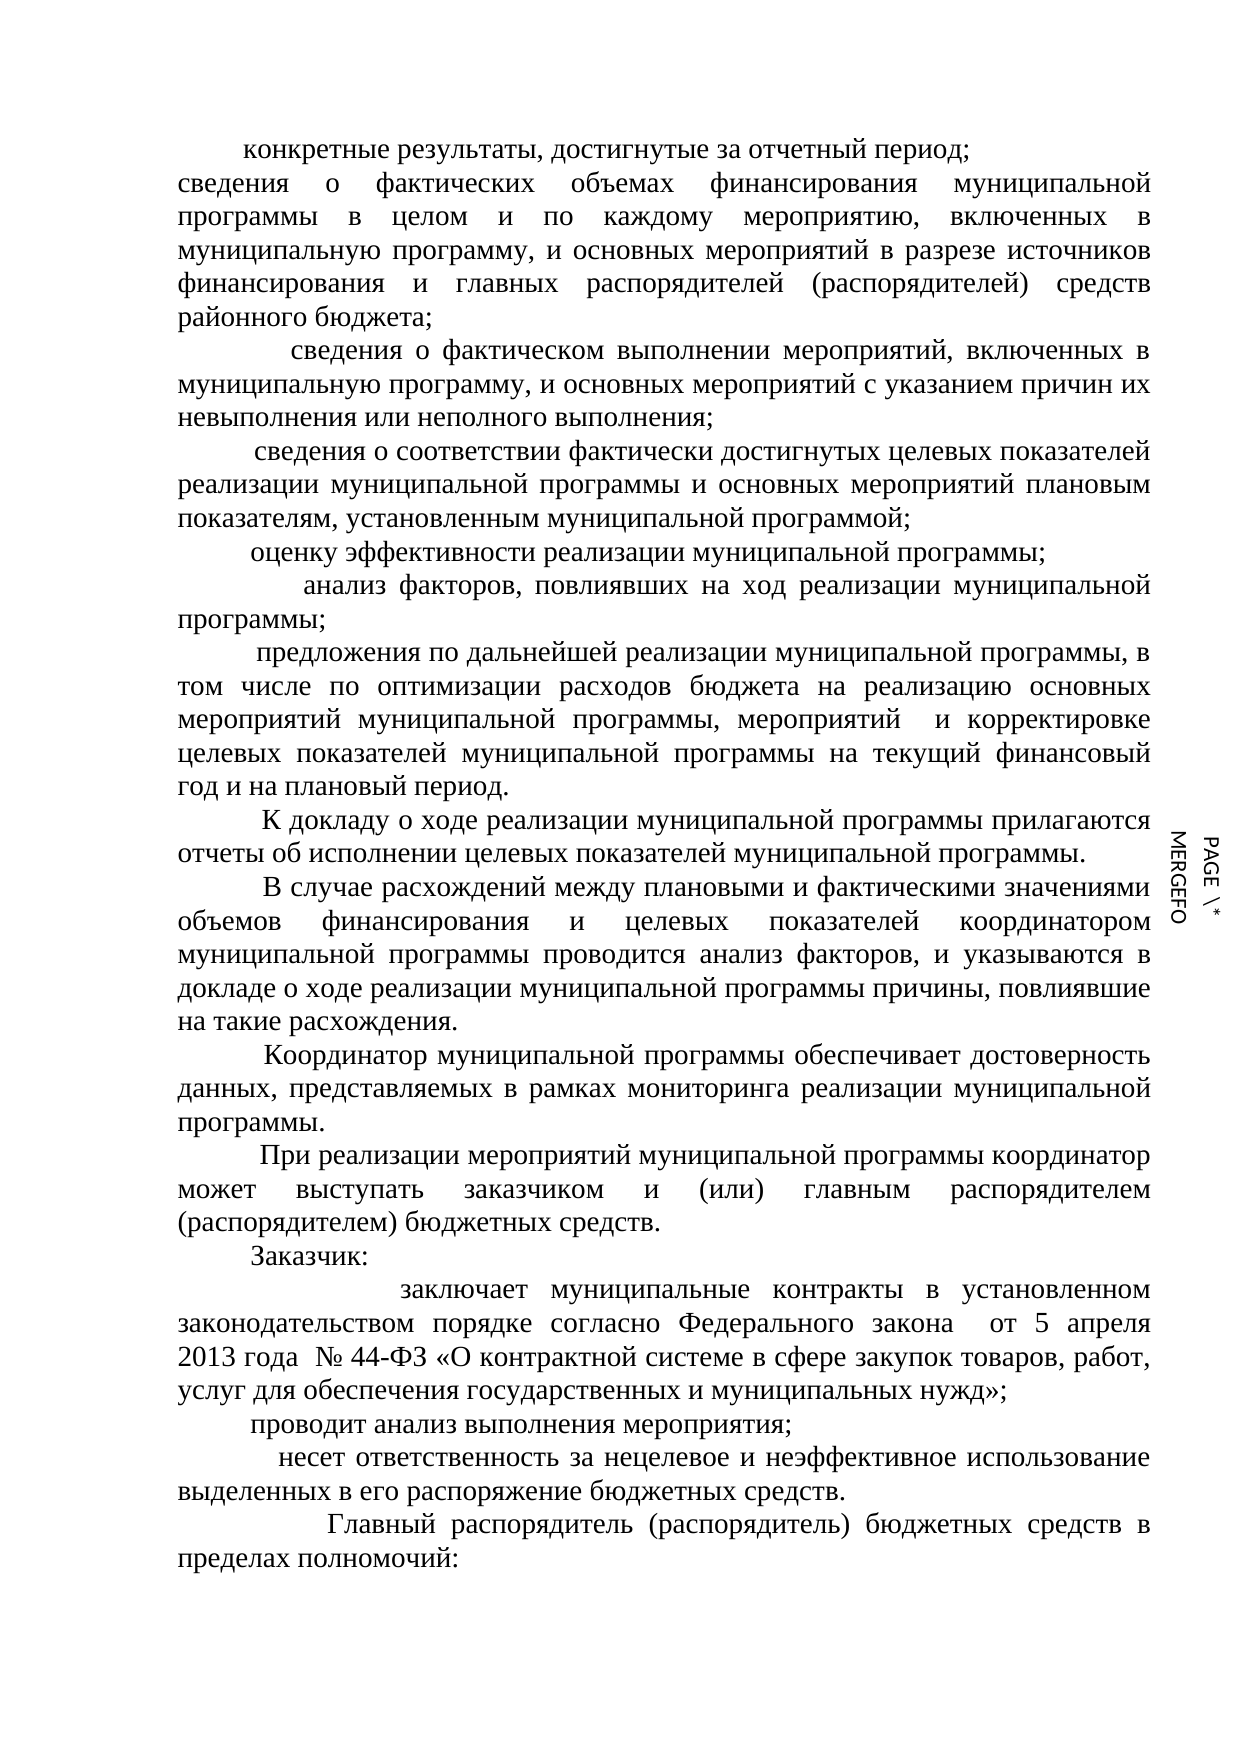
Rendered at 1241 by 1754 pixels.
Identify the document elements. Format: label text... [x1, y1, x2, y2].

text анализ факторов, повлиявших на ход реализации муниципальной программы; [177, 567, 1152, 634]
text Главный распорядитель (распорядитель) бюджетных средств в пределах полномочий: [177, 1506, 1152, 1573]
text предложения по дальнейшей реализации муниципальной программы, в том числе по оптимизации расходов бюджета на реализацию основных мероприятий муниципальной программы, мероприятий и корректировке целевых показателей муниципальной программы на текущий финансовый год и на плановый период. [177, 634, 1152, 802]
text Заказчик: [177, 1238, 1152, 1272]
text оценку эффективности реализации муниципальной программы; [177, 534, 1152, 567]
text К докладу о ходе реализации муниципальной программы прилагаются отчеты об исполнении целевых показателей муниципальной программы. [177, 802, 1152, 869]
text При реализации мероприятий муниципальной программы координатор может выступать заказчиком и (или) главным распорядителем (распорядителем) бюджетных средств. [177, 1137, 1152, 1238]
text заключает муниципальные контракты в установленном законодательством порядке согласно Федерального закона от 5 апреля 2013 года № 44-ФЗ «О контрактной системе в сфере закупок товаров, работ, услуг для обеспечения государственных и муниципальных нужд»; [177, 1272, 1152, 1406]
text конкретные результаты, достигнутые за отчетный период; [177, 131, 1152, 165]
text сведения о фактических объемах финансирования муниципальной программы в целом и по каждому мероприятию, включенных в муниципальную программу, и основных мероприятий в разрезе источников финансирования и главных распорядителей (распорядителей) средств районного бюджета; [177, 165, 1152, 332]
text В случае расхождений между плановыми и фактическими значениями объемов финансирования и целевых показателей координатором муниципальной программы проводится анализ факторов, и указываются в докладе о ходе реализации муниципальной программы причины, повлиявшие на такие расхождения. [177, 869, 1152, 1037]
text проводит анализ выполнения мероприятия; [177, 1406, 1152, 1439]
text несет ответственность за нецелевое и неэффективное использование выделенных в его распоряжение бюджетных средств. [177, 1439, 1152, 1506]
text Координатор муниципальной программы обеспечивает достоверность данных, представляемых в рамках мониторинга реализации муниципальной программы. [177, 1037, 1152, 1137]
text сведения о соответствии фактически достигнутых целевых показателей реализации муниципальной программы и основных мероприятий плановым показателям, установленным муниципальной программой; [177, 433, 1152, 534]
text сведения о фактическом выполнении мероприятий, включенных в муниципальную программу, и основных мероприятий с указанием причин их невыполнения или неполного выполнения; [177, 332, 1152, 433]
